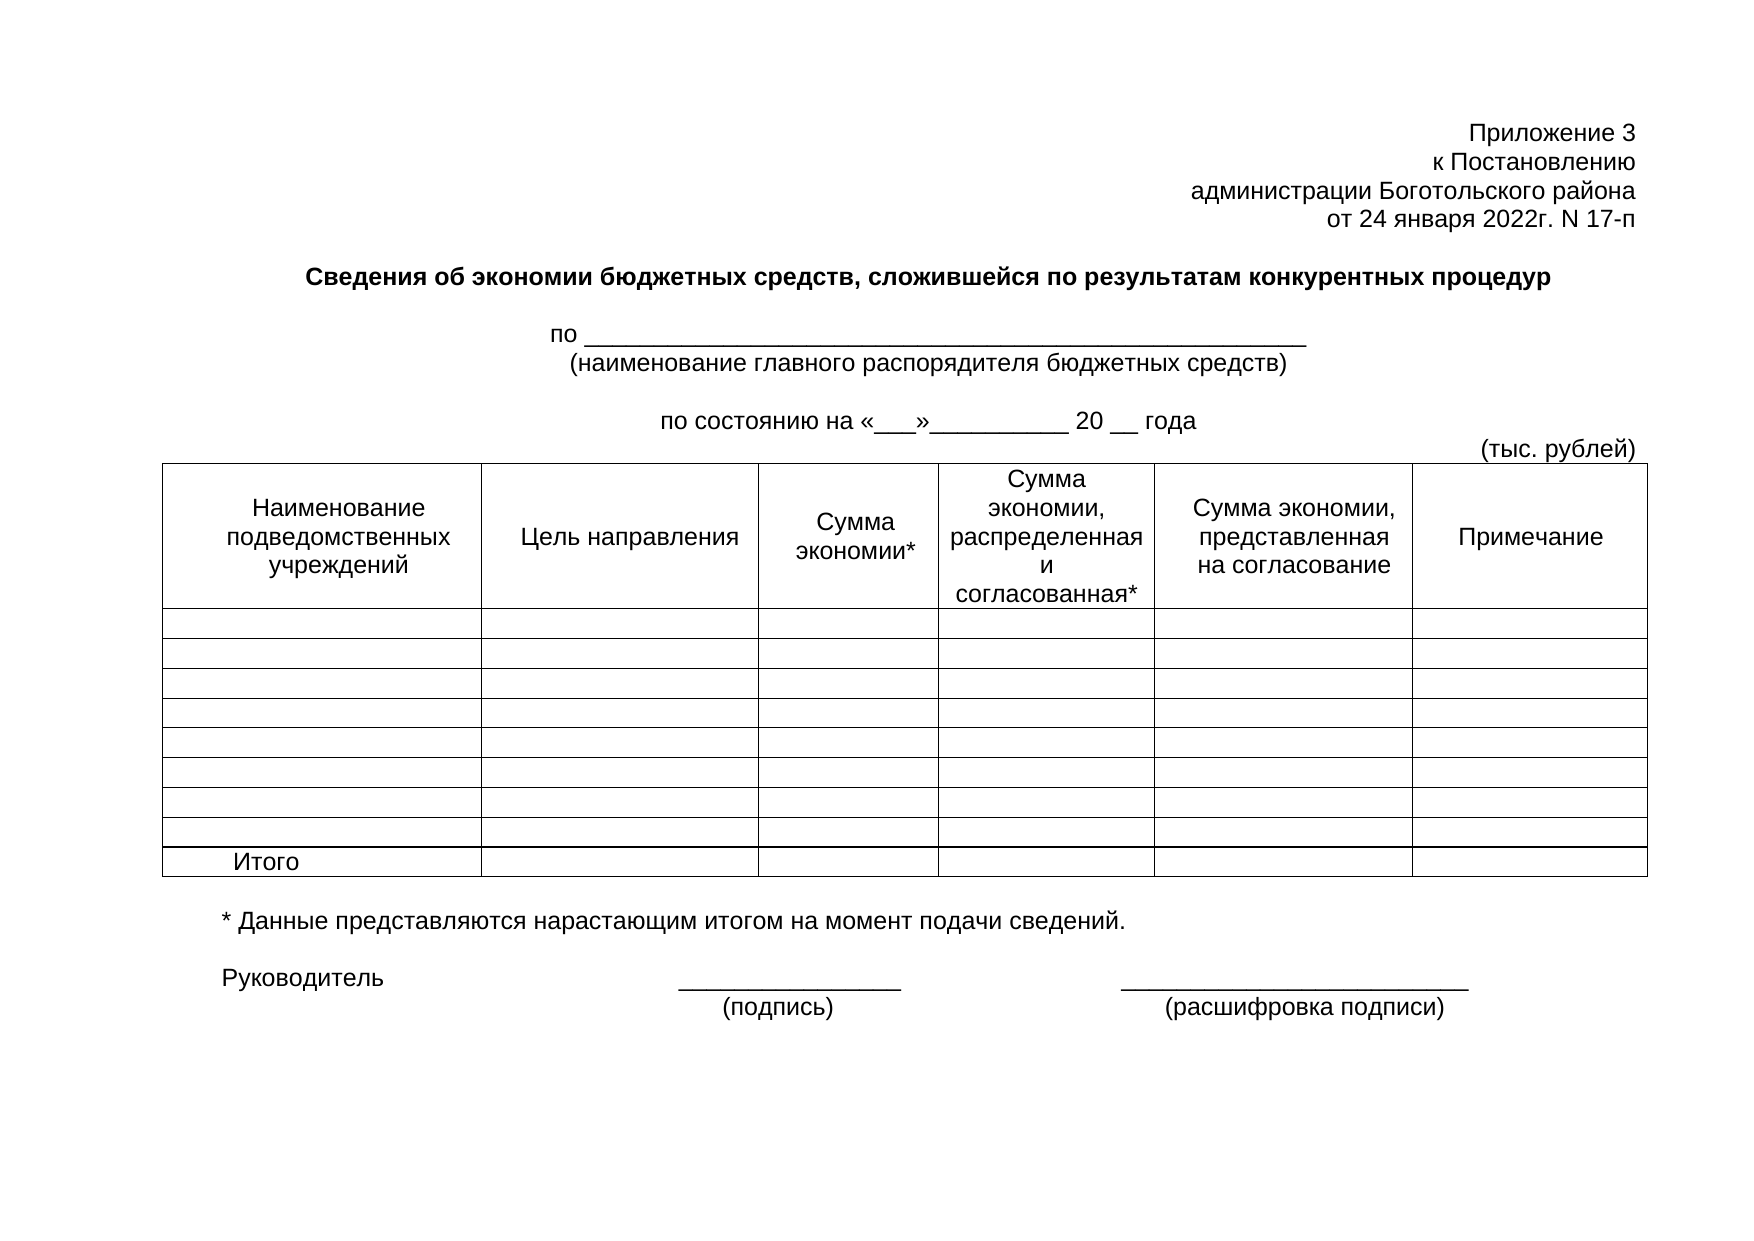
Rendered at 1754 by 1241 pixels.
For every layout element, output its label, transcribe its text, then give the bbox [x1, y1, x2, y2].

table_cell Итого [163, 848, 481, 876]
table_cell [163, 758, 481, 787]
table_cell [163, 609, 481, 638]
table_cell [939, 728, 1154, 757]
table_header Наименование подведомственных учреждений [163, 464, 481, 608]
text (тыс. рублей) [221, 434, 1636, 463]
table_cell [482, 788, 758, 817]
table_cell [759, 848, 938, 876]
text (наименование главного распорядителя бюджетных средств) [221, 348, 1636, 377]
table_cell [939, 609, 1154, 638]
text администрации Боготольского района [221, 176, 1636, 204]
table_cell [1413, 609, 1647, 638]
table_cell [482, 609, 758, 638]
table_cell [939, 639, 1154, 668]
table_cell [1155, 699, 1412, 727]
text от 24 января 2022г. N 17-п [221, 204, 1636, 233]
table_cell [163, 669, 481, 697]
table_cell [482, 728, 758, 757]
table_cell [939, 848, 1154, 876]
text по ____________________________________________________ [221, 319, 1636, 348]
table_cell [939, 699, 1154, 727]
table_cell [482, 848, 758, 876]
table_header Примечание [1413, 464, 1647, 608]
table_cell [759, 699, 938, 727]
table_cell [1413, 758, 1647, 787]
table_cell [1413, 699, 1647, 727]
table_cell [1155, 848, 1412, 876]
table_cell [482, 818, 758, 846]
table_cell [1413, 669, 1647, 697]
table_cell [759, 669, 938, 697]
table_cell [1413, 728, 1647, 757]
table_cell [1413, 818, 1647, 846]
table_cell [482, 669, 758, 697]
text (подпись) (расшифровка подписи) [516, 992, 1636, 1021]
table_cell [482, 699, 758, 727]
table_header Сумма экономии, представленная на согласование [1155, 464, 1412, 608]
table_cell [759, 818, 938, 846]
table_header Сумма экономии* [759, 464, 938, 608]
text Сведения об экономии бюджетных средств, сложившейся по результатам конкурентных процедур [221, 262, 1636, 291]
table_cell [1155, 818, 1412, 846]
table_cell [163, 639, 481, 668]
text Руководитель ________________ _________________________ [221, 963, 1636, 992]
table_cell [1413, 788, 1647, 817]
table_cell [1413, 639, 1647, 668]
table_cell [759, 728, 938, 757]
table_cell [482, 758, 758, 787]
text к Постановлению [221, 147, 1636, 176]
text по состоянию на «___»__________ 20 __ года [221, 406, 1636, 434]
text Приложение 3 [221, 118, 1636, 147]
table_header Сумма экономии, распределенная и согласованная* [939, 464, 1154, 608]
table_cell [1155, 728, 1412, 757]
table_cell [939, 669, 1154, 697]
text * Данные представляются нарастающим итогом на момент подачи сведений. [221, 906, 1636, 935]
table_cell [759, 639, 938, 668]
table_cell [163, 728, 481, 757]
table_cell [759, 758, 938, 787]
table_cell [1155, 788, 1412, 817]
table_cell [759, 609, 938, 638]
table_cell [1155, 669, 1412, 697]
table_cell [939, 758, 1154, 787]
table_cell [1155, 609, 1412, 638]
table_cell [163, 818, 481, 846]
table_cell [163, 699, 481, 727]
table_cell [1413, 848, 1647, 876]
table_cell [482, 639, 758, 668]
table_cell [1155, 639, 1412, 668]
table_cell [163, 788, 481, 817]
table_cell [759, 788, 938, 817]
table_cell [1155, 758, 1412, 787]
table_header Цель направления [482, 464, 758, 608]
table_cell [939, 788, 1154, 817]
table_cell [939, 818, 1154, 846]
